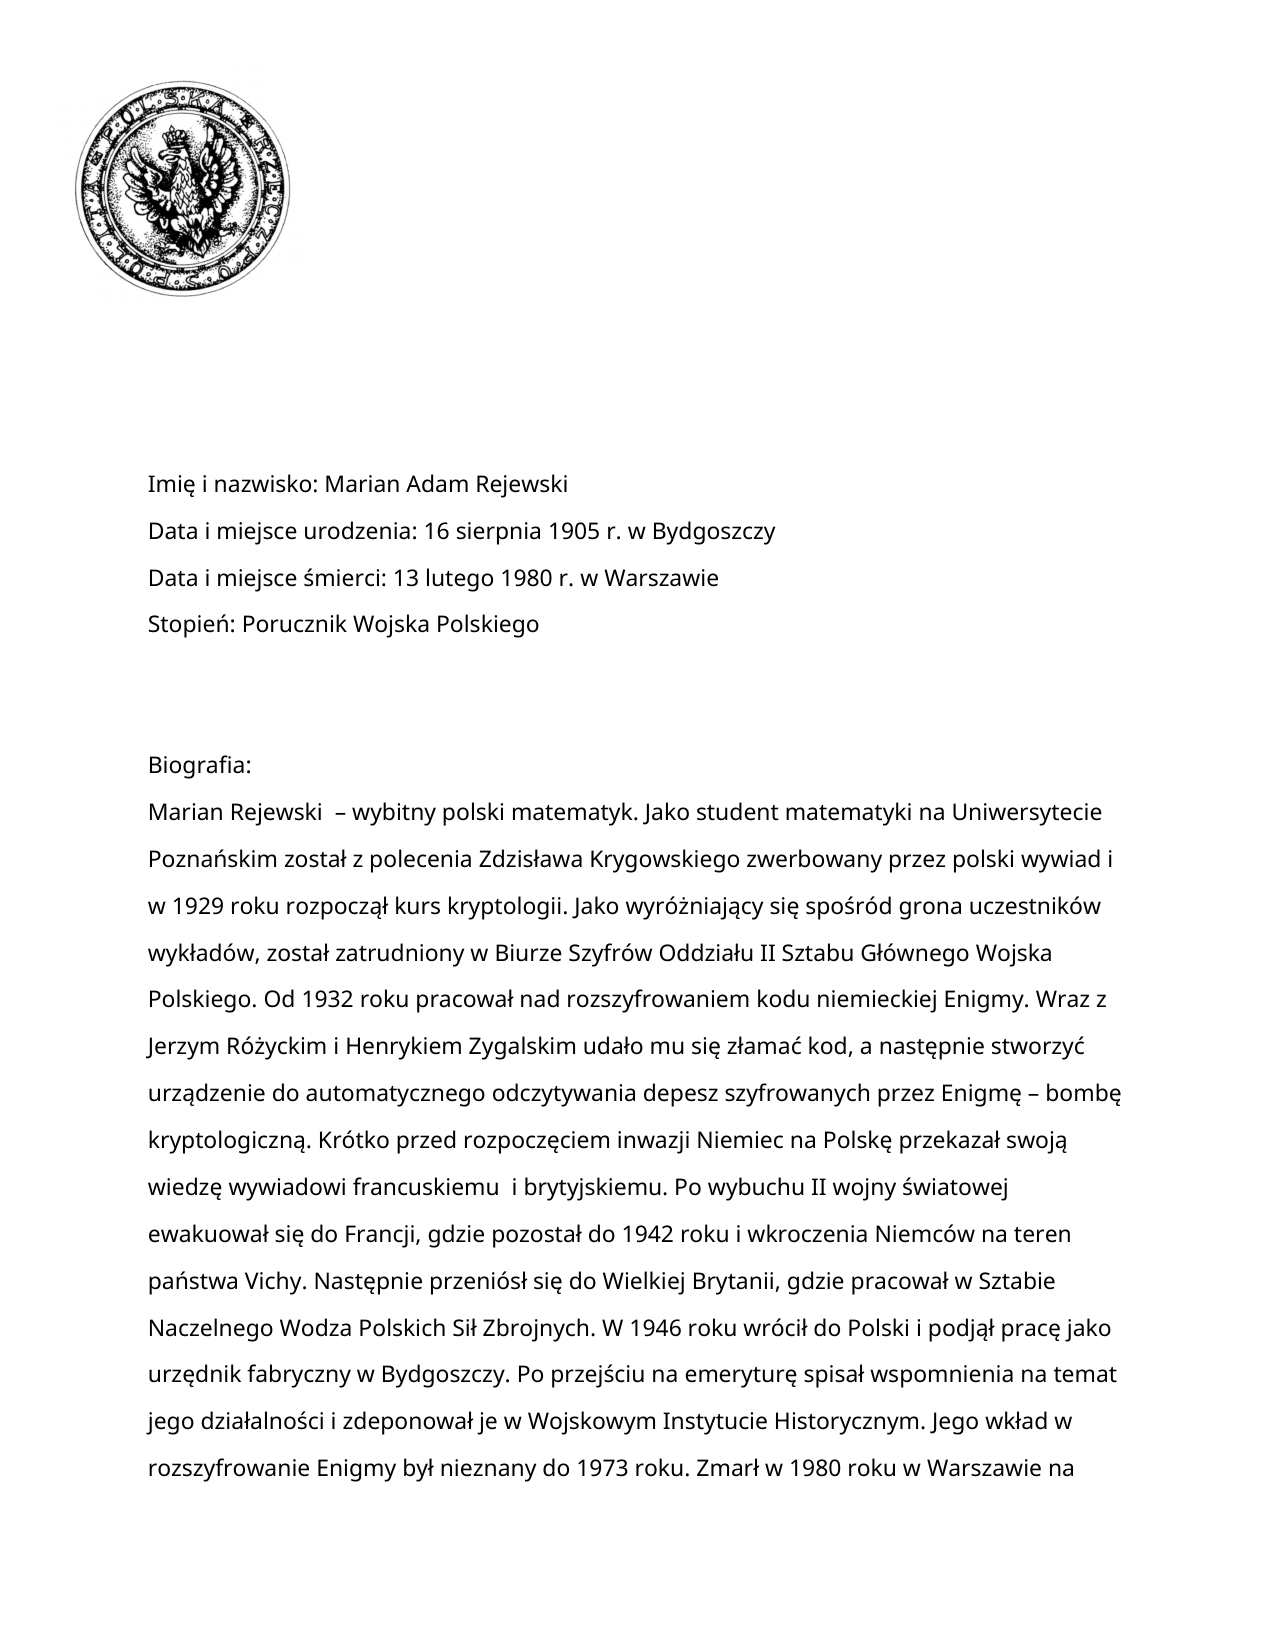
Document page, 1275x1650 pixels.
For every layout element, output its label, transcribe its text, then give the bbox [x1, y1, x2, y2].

text Data i miejsce urodzenia: 16 sierpnia 1905 r. w Bydgoszczy [148, 514, 1127, 546]
text Stopień: Porucznik Wojska Polskiego [148, 608, 1127, 639]
text Data i miejsce śmierci: 13 lutego 1980 r. w Warszawie [148, 561, 1127, 593]
text Imię i nazwisko: Marian Adam Rejewski [148, 468, 1127, 499]
text Biografia: [148, 749, 1127, 780]
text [148, 796, 1127, 1483]
picture [52, 57, 313, 318]
